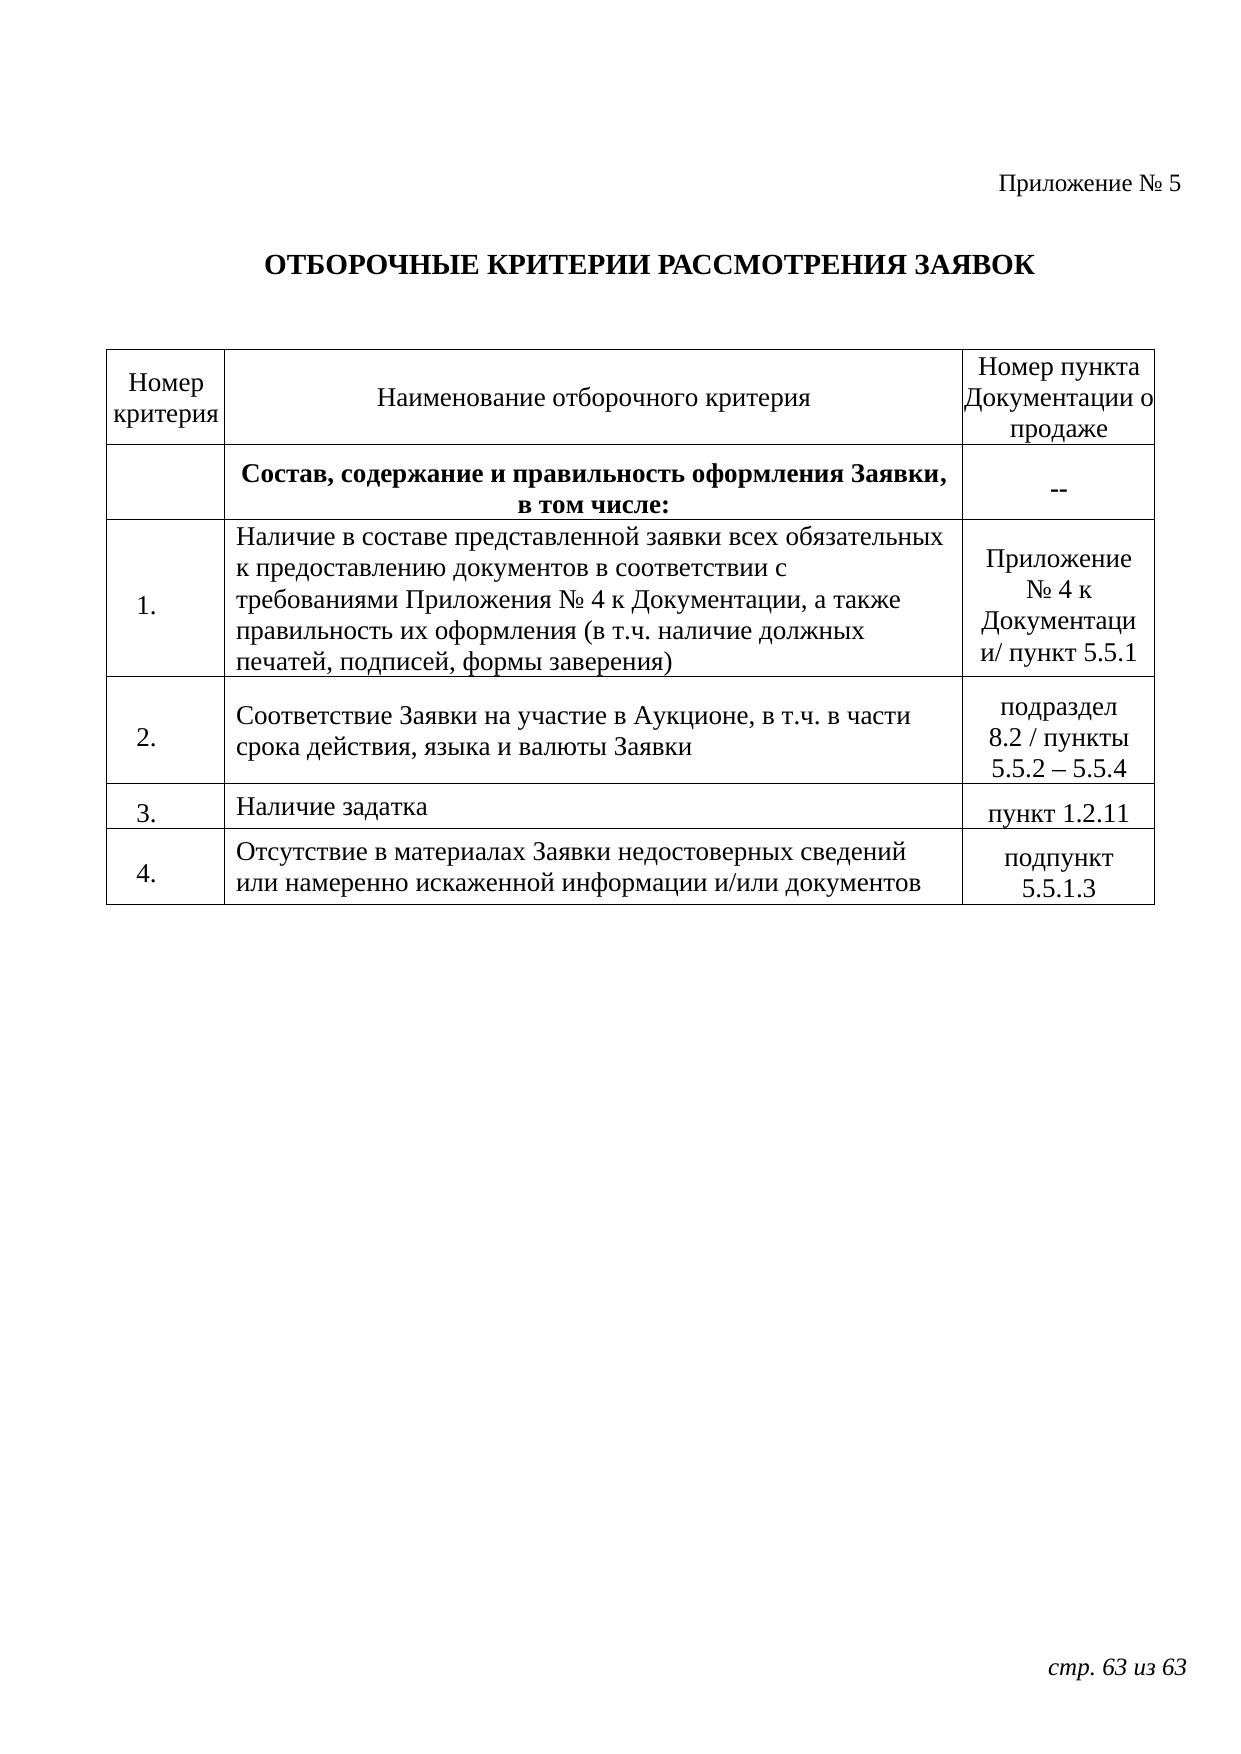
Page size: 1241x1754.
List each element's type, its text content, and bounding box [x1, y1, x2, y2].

table_cell [107, 677, 224, 783]
table_header Номер пункта Документации о продаже [963, 350, 1154, 443]
table_header Номер критерия [107, 350, 224, 443]
table_header Наименование отборочного критерия [225, 350, 962, 443]
subtitle ОТБОРОЧНЫЕ КРИТЕРИИ РАССМОТРЕНИЯ ЗАЯВОК [118, 247, 1181, 280]
subtitle Приложение № 5 [118, 168, 1181, 197]
table_cell Соответствие Заявки на участие в Аукционе, в т.ч. в части срока действия, языка и валюты Заявки [225, 677, 962, 783]
table_cell Наличие в составе представленной заявки всех обязательных к предоставлению документов в соответствии с требованиями Приложения № 4 к Документации, а также правильность их оформления (в т.ч. наличие должных печатей, подписей, формы заверения) [225, 520, 962, 676]
table_cell [107, 520, 224, 676]
table_cell -- [963, 445, 1154, 519]
table_cell подраздел 8.2 / пункты 5.5.2 – 5.5.4 [963, 677, 1154, 783]
table_cell пункт 1.2.11 [963, 784, 1154, 828]
table_cell Наличие задатка [225, 784, 962, 828]
table_cell подпункт 5.5.1.3 [963, 829, 1154, 904]
table_cell Состав, содержание и правильность оформления Заявки, в том числе: [225, 445, 962, 519]
table_cell Приложение № 4 к Документации/ пункт 5.5.1 [963, 520, 1154, 676]
table_cell [107, 784, 224, 828]
table_cell [107, 829, 224, 904]
table_cell Отсутствие в материалах Заявки недостоверных сведений или намеренно искаженной информации и/или документов [225, 829, 962, 904]
table_cell [107, 445, 224, 519]
